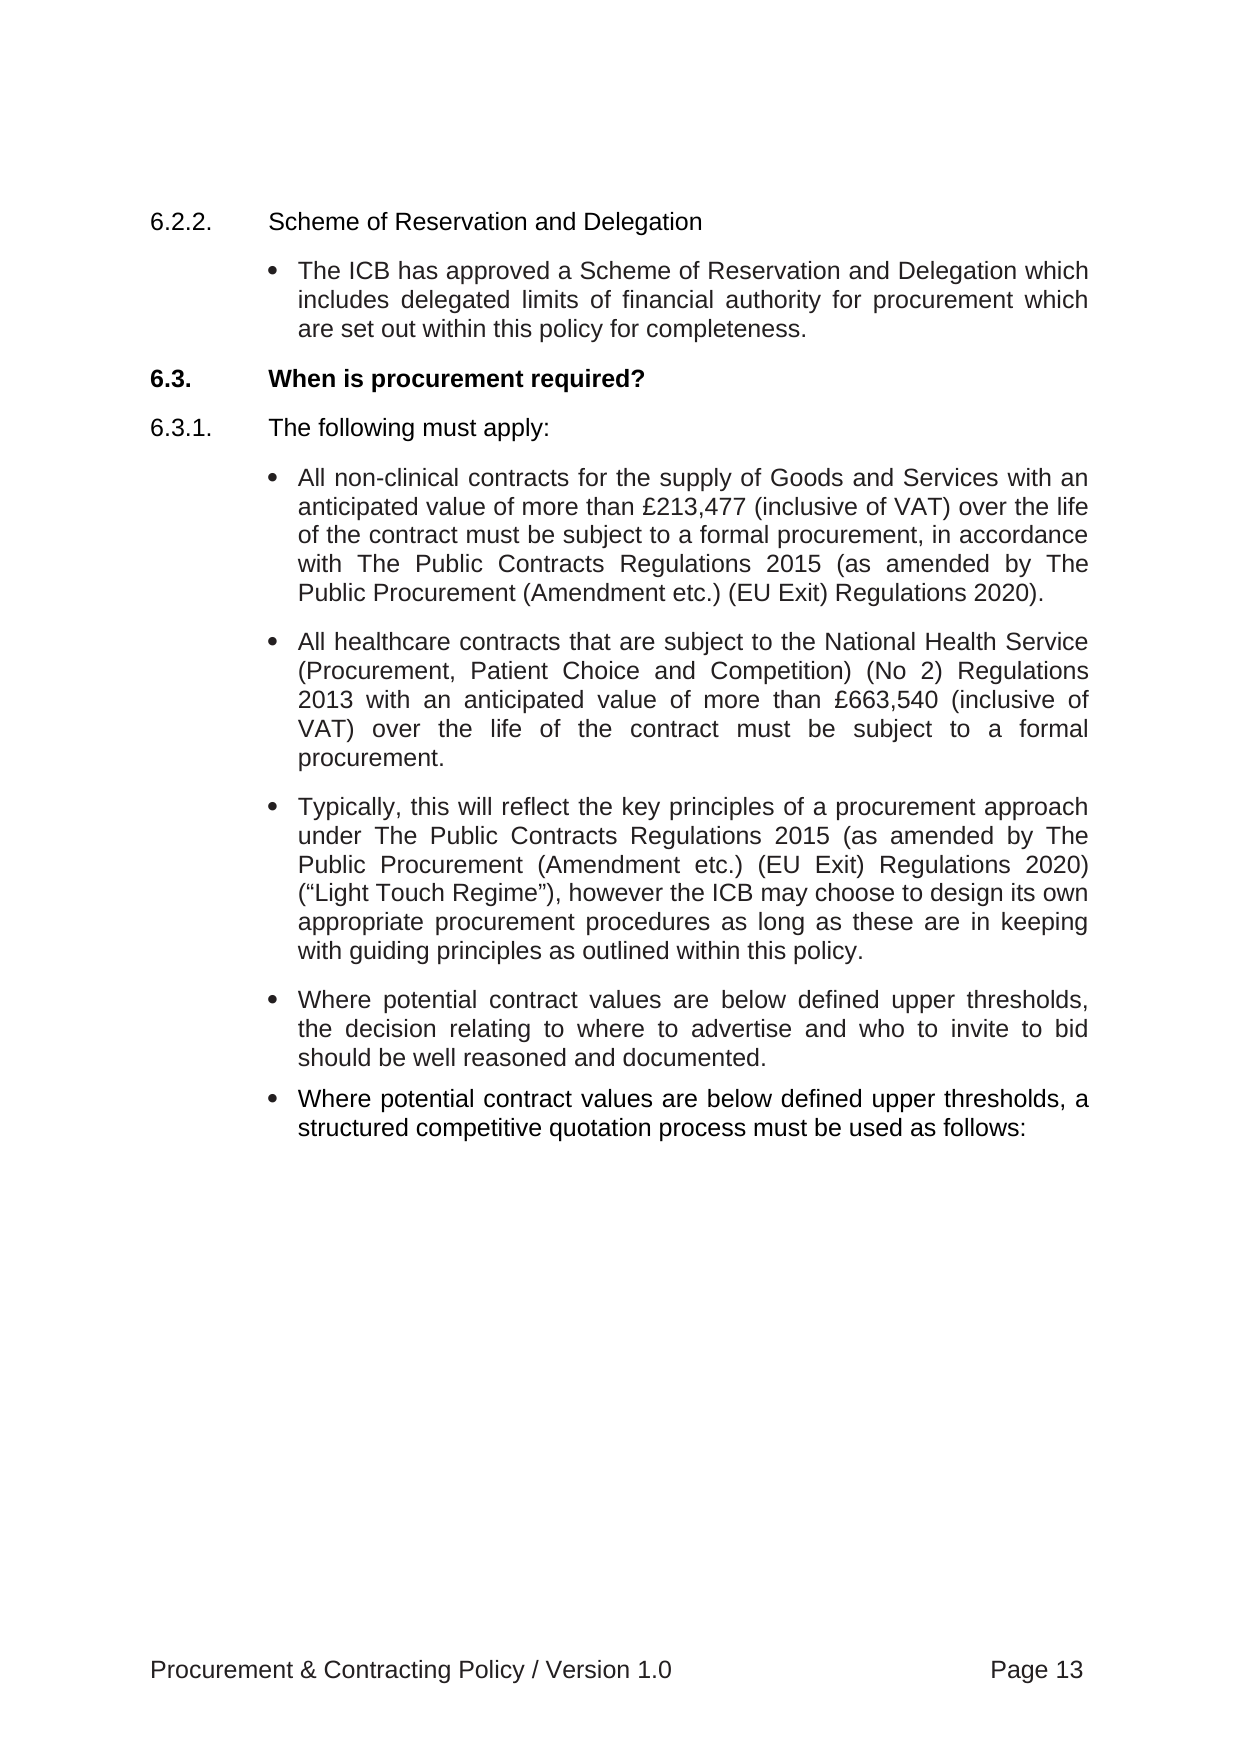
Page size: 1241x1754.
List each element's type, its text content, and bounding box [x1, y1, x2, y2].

list All non-clinical contracts for the supply of Goods and Services with an anticipated value of more than £213,477 (inclusive of VAT) over the life of the contract must be subject to a formal procurement, in accordance with The Public Contracts Regulations 2015 (as amended by The Public Procurement (Amendment etc.) (EU Exit) Regulations 2020). [268, 463, 1090, 607]
list All healthcare contracts that are subject to the National Health Service (Procurement, Patient Choice and Competition) (No 2) Regulations 2013 with an anticipated value of more than £663,540 (inclusive of VAT) over the life of the contract must be subject to a formal procurement. [268, 627, 1090, 771]
text The following must apply: [150, 413, 1090, 442]
list Where potential contract values are below defined upper thresholds, a structured competitive quotation process must be used as follows: [268, 1084, 1090, 1142]
subtitle When is procurement required? [150, 363, 1090, 392]
list Where potential contract values are below defined upper thresholds, the decision relating to where to advertise and who to invite to bid should be well reasoned and documented. [268, 986, 1090, 1072]
text Scheme of Reservation and Delegation [150, 207, 1090, 236]
list The ICB has approved a Scheme of Reservation and Delegation which includes delegated limits of financial authority for procurement which are set out within this policy for completeness. [268, 256, 1090, 343]
list Typically, this will reflect the key principles of a procurement approach under The Public Contracts Regulations 2015 (as amended by The Public Procurement (Amendment etc.) (EU Exit) Regulations 2020) (“Light Touch Regime”), however the ICB may choose to design its own appropriate procurement procedures as long as these are in keeping with guiding principles as outlined within this policy. [268, 792, 1090, 965]
